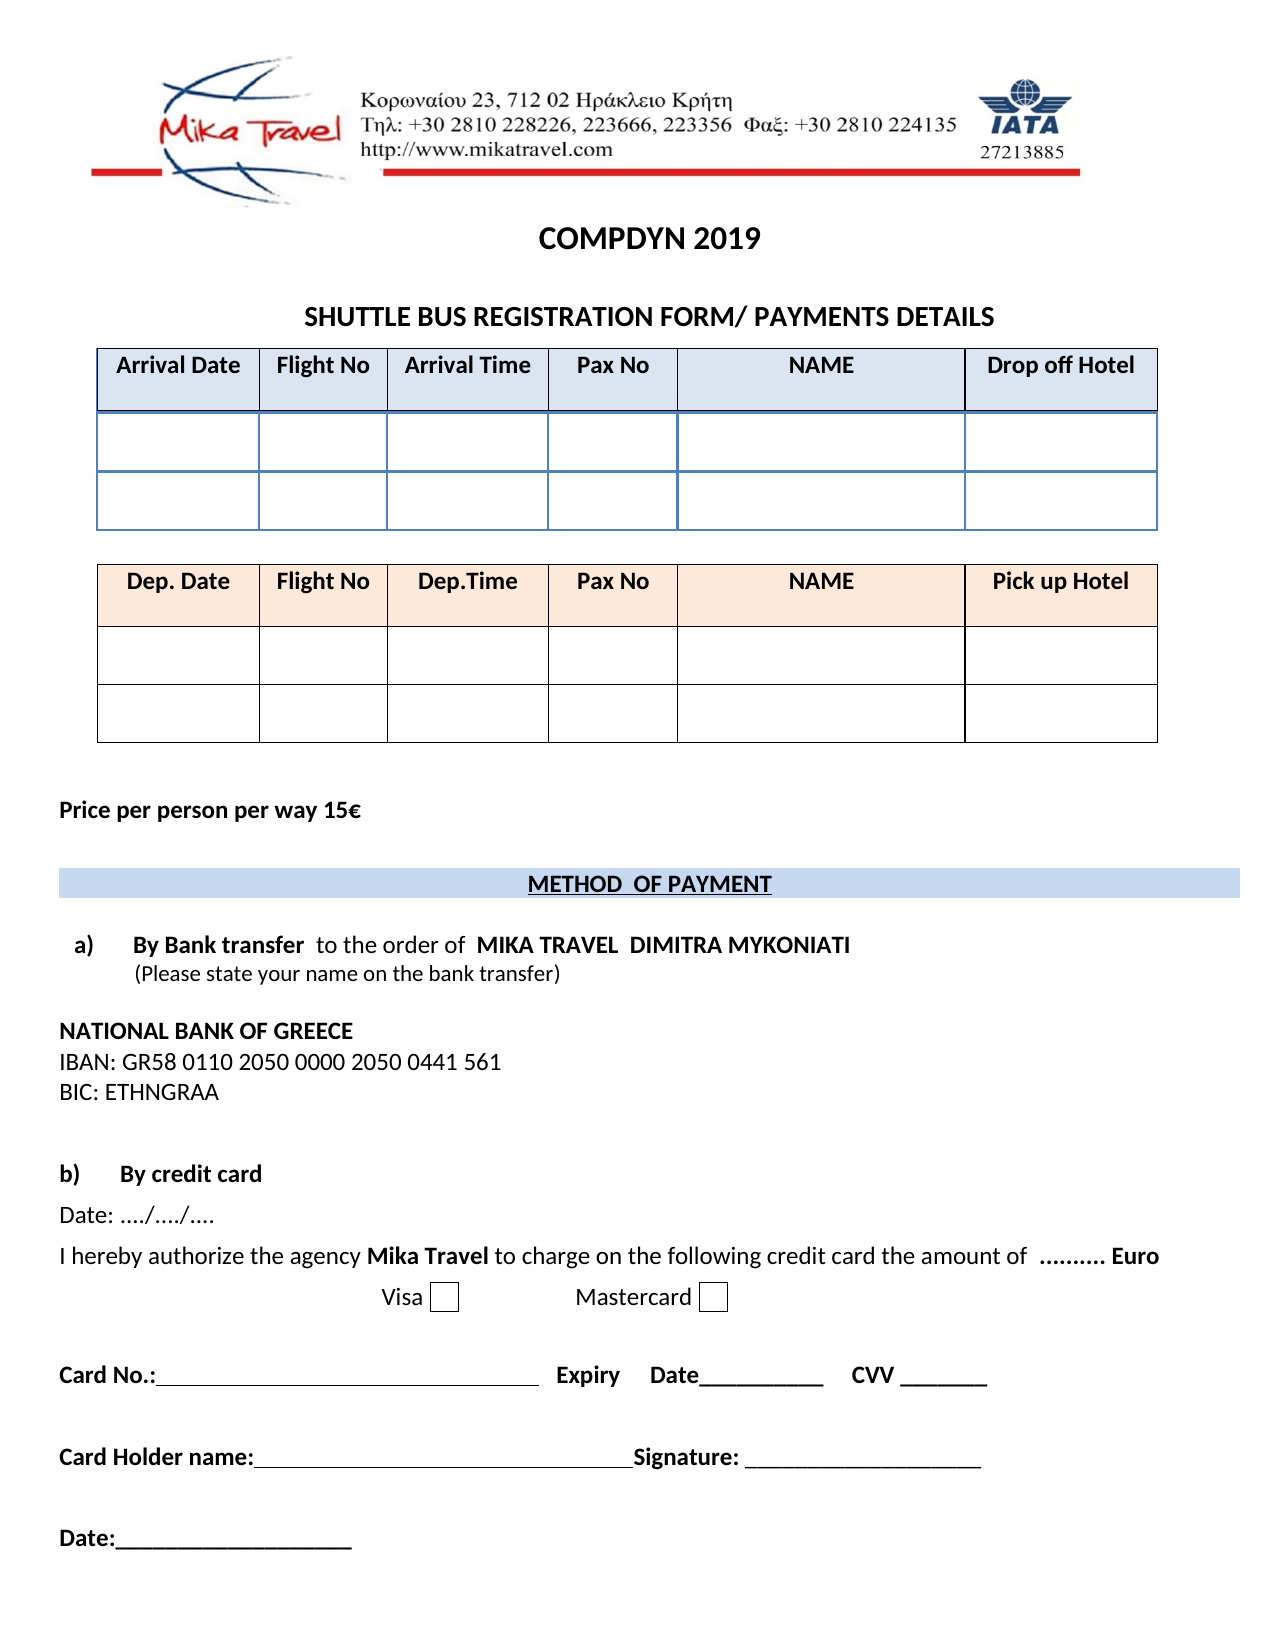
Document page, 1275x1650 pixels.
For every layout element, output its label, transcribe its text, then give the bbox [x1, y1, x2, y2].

text BIC: ETHNGRAA [59, 1076, 1240, 1107]
text Card Holder name: Signature: ___________________ [59, 1441, 1240, 1471]
table_cell [549, 685, 677, 742]
text Date: ..../..../.... [59, 1199, 1240, 1230]
table_cell [388, 627, 548, 684]
table_cell Pax No [549, 565, 677, 626]
text Visa Mastercard [59, 1281, 1240, 1312]
text Date:___________________ [59, 1523, 1240, 1553]
text IBAN: GR58 0110 2050 0000 2050 0441 561 [59, 1046, 1240, 1076]
table_cell Flight No [260, 565, 387, 626]
table_cell [98, 627, 259, 684]
table_cell [678, 627, 964, 684]
table_cell [259, 411, 387, 564]
table_cell [678, 411, 965, 564]
table_header Pax No [549, 349, 677, 410]
list By Bank transfer to the order of MIKA TRAVEL DIMITRA MYKONIATI [74, 929, 1240, 959]
text Price per person per way 15€ [59, 794, 1275, 825]
text Card No.: Expiry Date__________ CVV _______ [59, 1359, 1240, 1389]
table_cell [387, 411, 548, 564]
table_cell [98, 411, 259, 564]
table_header Flight No [260, 349, 387, 410]
text METHOD OF PAYMENT [59, 868, 1240, 898]
table_cell [549, 411, 678, 564]
table_cell Dep.Time [388, 565, 548, 626]
table_cell [966, 685, 1157, 742]
table_cell [260, 627, 387, 684]
table_cell Pick up Hotel [966, 565, 1157, 626]
table_cell [678, 685, 964, 742]
table_header Arrival Date [98, 349, 259, 410]
table_cell [549, 627, 677, 684]
table_cell [388, 685, 548, 742]
table_cell Dep. Date [98, 565, 259, 626]
table_cell [966, 627, 1157, 684]
text SHUTTLE BUS REGISTRATION FORM/ PAYMENTS DETAILS [59, 298, 1240, 333]
table_cell [98, 685, 259, 742]
table_header Drop off Hotel [966, 349, 1157, 410]
table_header Arrival Time [388, 349, 548, 410]
table_cell [965, 411, 1157, 564]
table_cell NAME [678, 565, 964, 626]
table_cell [260, 685, 387, 742]
picture [59, 33, 1112, 214]
table_header NAME [678, 349, 964, 410]
text b) By credit card [59, 1158, 1240, 1189]
subtitle COMPDYN 2019 [59, 217, 1240, 258]
text (Please state your name on the bank transfer) [134, 959, 1240, 987]
text NATIONAL BANK OF GREECE [59, 1015, 1240, 1046]
text I hereby authorize the agency Mika Travel to charge on the following credit card the amount of .......... Euro [59, 1240, 1240, 1271]
